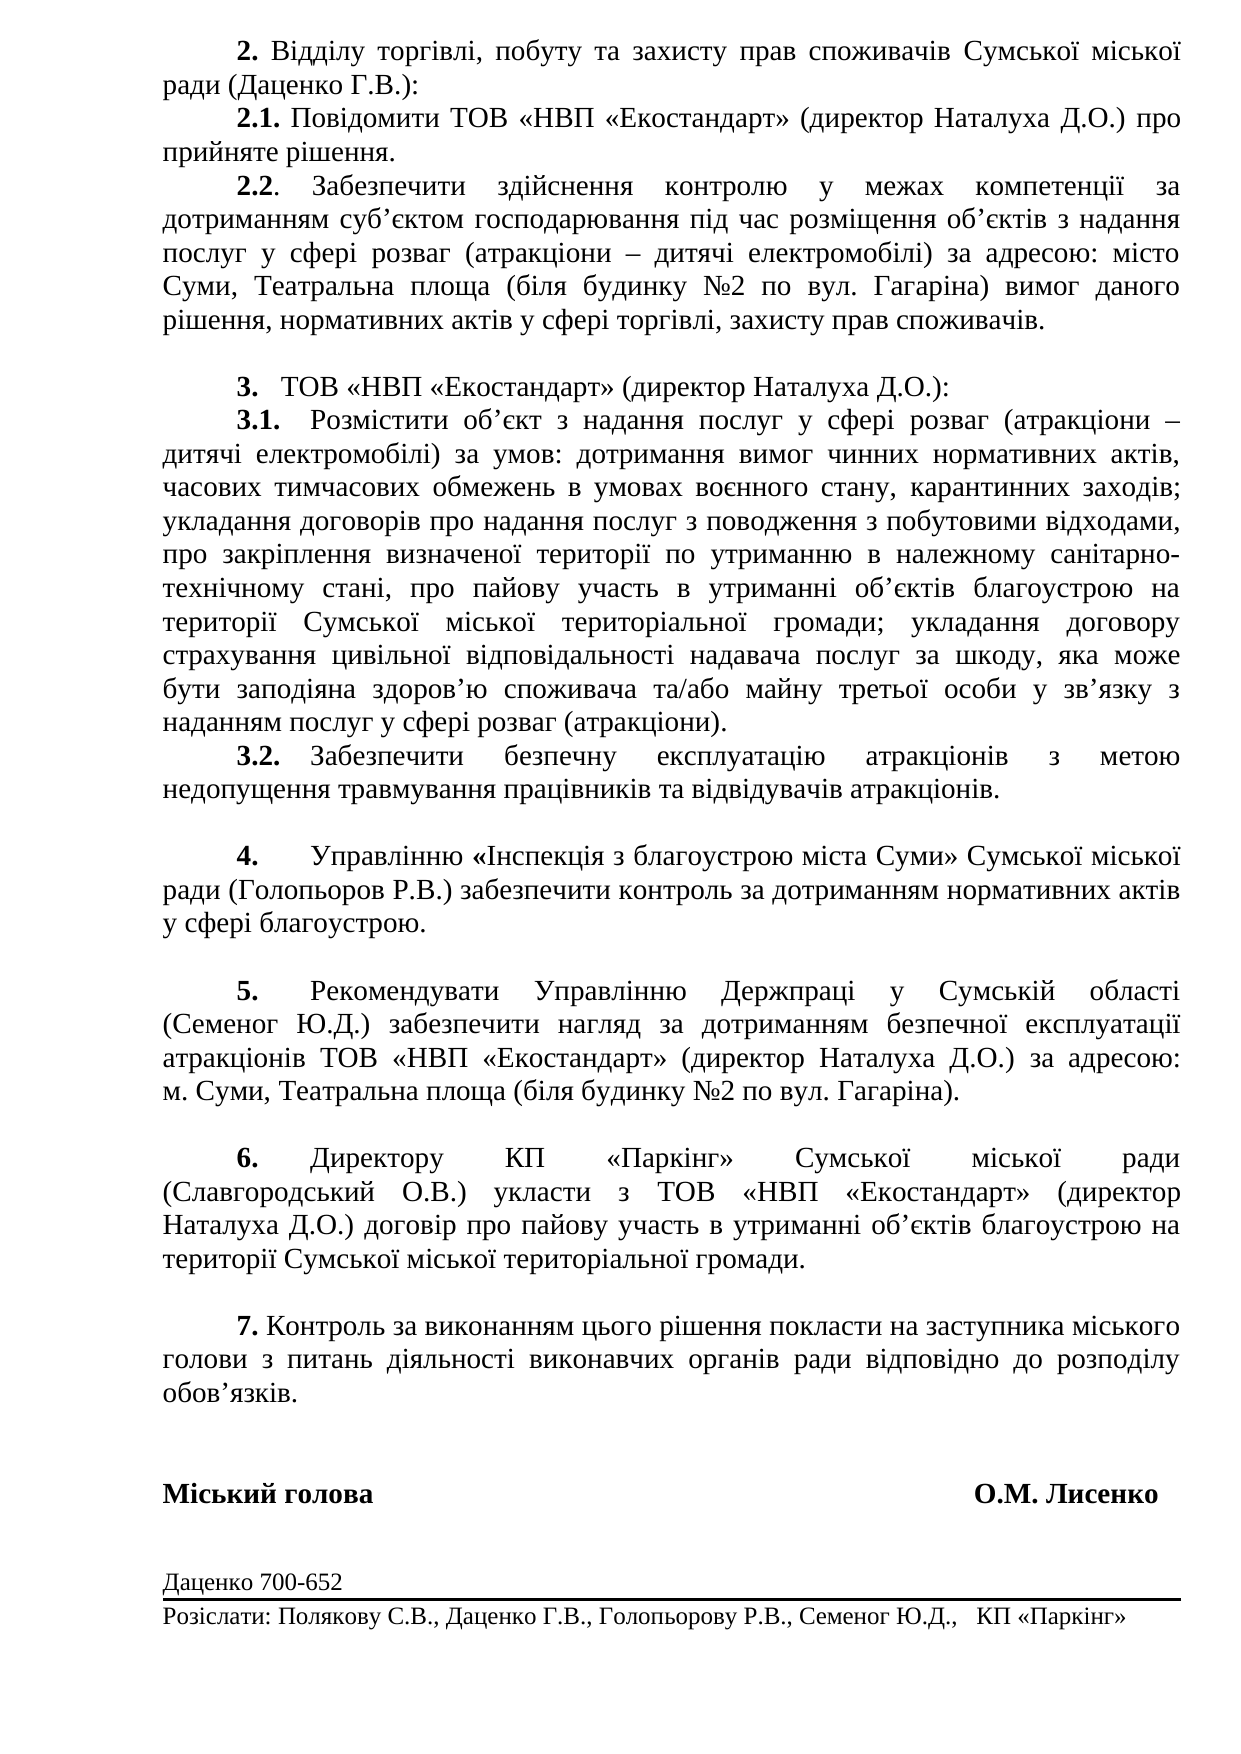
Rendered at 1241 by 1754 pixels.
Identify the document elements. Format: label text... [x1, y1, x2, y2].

text Міський голова О.М. Лисенко [162, 1476, 1181, 1509]
list Розмістити об’єкт з надання послуг у сфері розваг (атракціони – дитячі електромобілі) за умов: дотримання вимог чинних нормативних актів, часових тимчасових обмежень в умовах воєнного стану, карантинних заходів; укладання договорів про надання послуг з поводження з побутовими відходами, про закріплення визначеної території по утриманню в належному санітарно-технічному стані, про пайову участь в утриманні об’єктів благоустрою на території Сумської міської територіальної громади; укладання договору страхування цивільної відповідальності надавача послуг за шкоду, яка може бути заподіяна здоров’ю споживача та/або майну третьої особи у зв’язку з наданням послуг у сфері розваг (атракціони). [162, 402, 1181, 738]
text 2.1. Повідомити ТОВ «НВП «Екостандарт» (директор Наталуха Д.О.) про прийняте рішення. [162, 101, 1181, 168]
text 2.2. Забезпечити здійснення контролю у межах компетенції за дотриманням суб’єктом господарювання під час розміщення об’єктів з надання послуг у сфері розваг (атракціони – дитячі електромобілі) за адресою: місто Суми, Театральна площа (біля будинку №2 по вул. Гагаріна) вимог даного рішення, нормативних актів у сфері торгівлі, захисту прав споживачів. [162, 168, 1181, 335]
list Управлінню «Інспекція з благоустрою міста Суми» Сумської міської ради (Голопьоров Р.В.) забезпечити контроль за дотриманням нормативних актів у сфері благоустрою. [162, 838, 1181, 939]
list ТОВ «НВП «Екостандарт» (директор Наталуха Д.О.): [162, 369, 1181, 402]
list Директору КП «Паркінг» Сумської міської ради (Славгородський О.В.) укласти з ТОВ «НВП «Екостандарт» (директор Наталуха Д.О.) договір про пайову участь в утриманні об’єктів благоустрою на території Сумської міської територіальної громади. [162, 1140, 1181, 1274]
text Розіслати: Полякову С.В., Даценко Г.В., Голопьорову Р.В., Семеног Ю.Д., КП «Паркінг» [162, 1601, 1181, 1629]
list Забезпечити безпечну експлуатацію атракціонів з метою недопущення травмування працівників та відвідувачів атракціонів. [162, 738, 1181, 805]
text Даценко 700-652 [162, 1567, 1181, 1601]
list Рекомендувати Управлінню Держпраці у Сумській області (Семеног Ю.Д.) забезпечити нагляд за дотриманням безпечної експлуатації атракціонів ТОВ «НВП «Екостандарт» (директор Наталуха Д.О.) за адресою: м. Суми, Театральна площа (біля будинку №2 по вул. Гагаріна). [162, 973, 1181, 1107]
text 7. Контроль за виконанням цього рішення покласти на заступника міського голови з питань діяльності виконавчих органів ради відповідно до розподілу обов’язків. [162, 1308, 1181, 1409]
text 2. Відділу торгівлі, побуту та захисту прав споживачів Сумської міської ради (Даценко Г.В.): [162, 33, 1181, 101]
